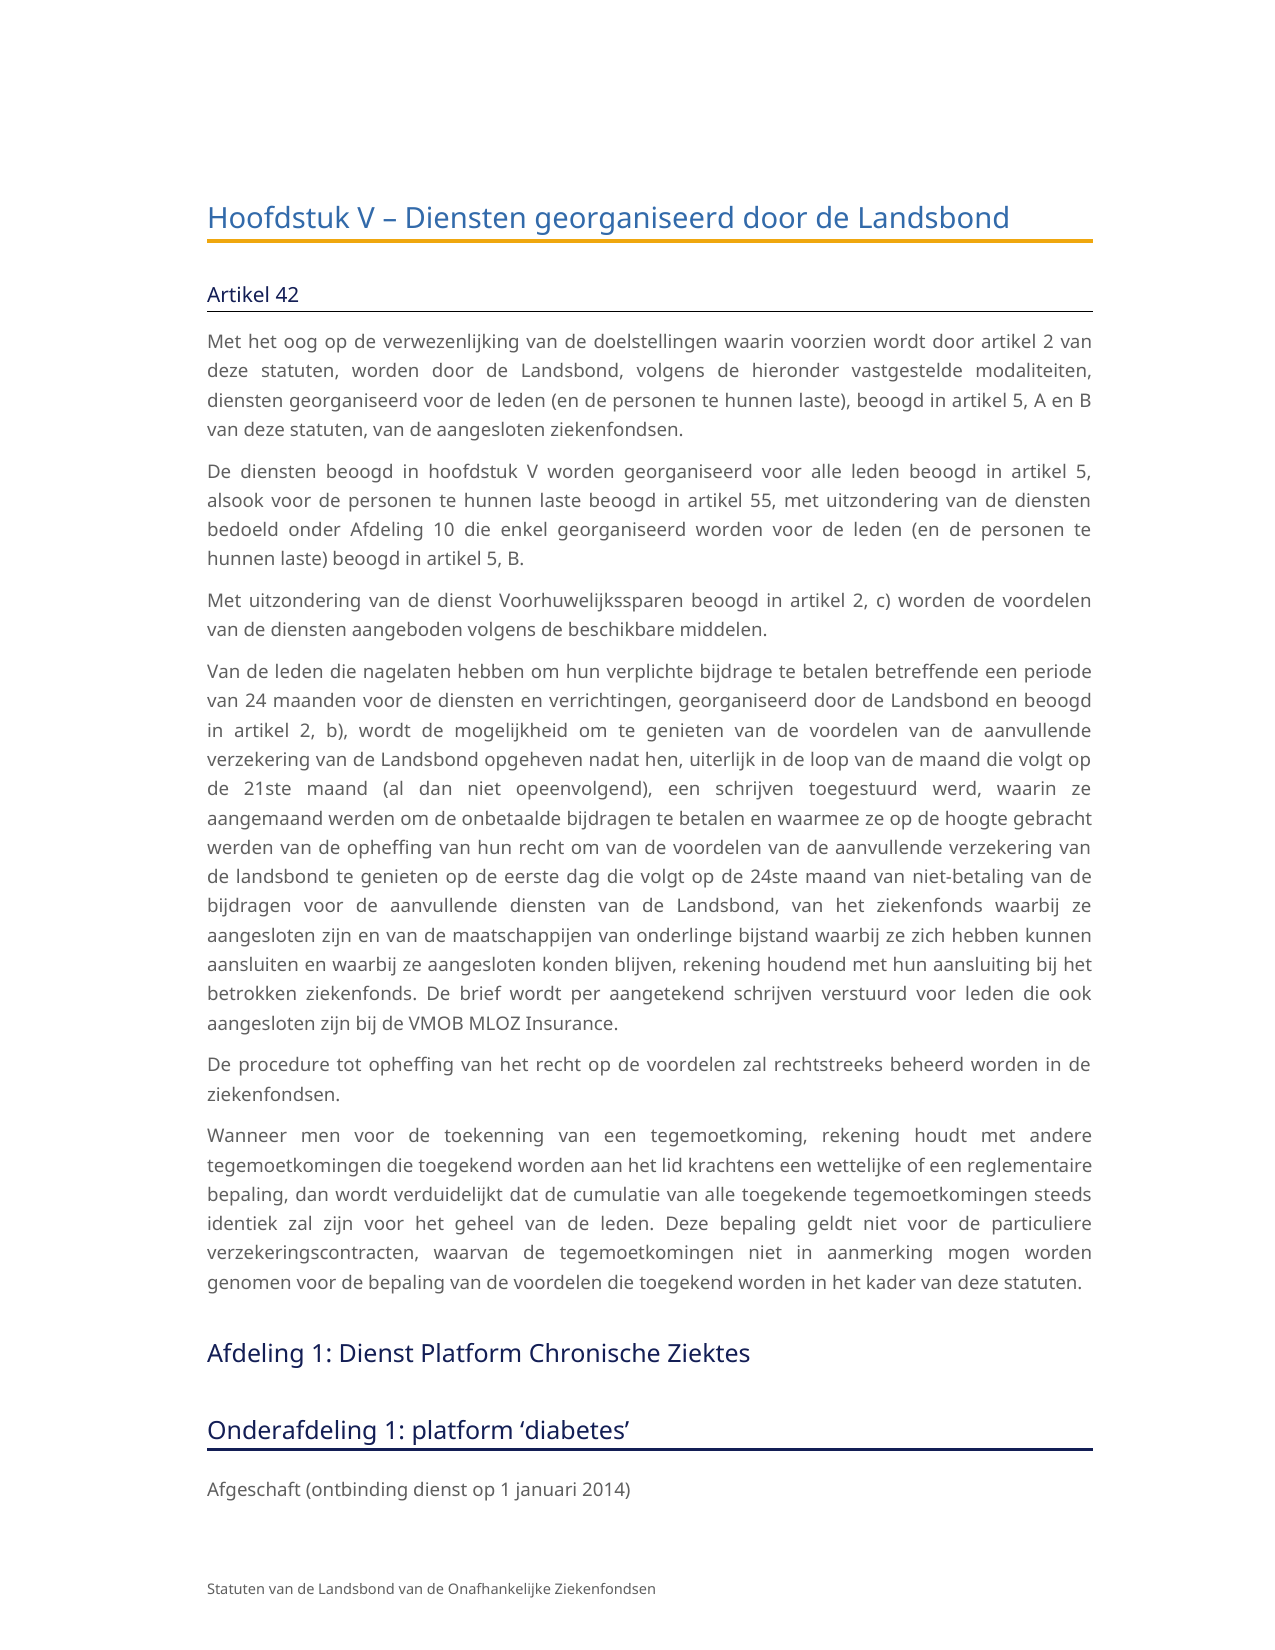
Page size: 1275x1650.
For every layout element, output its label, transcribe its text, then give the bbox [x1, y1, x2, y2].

subtitle Artikel 42 [207, 280, 1093, 311]
text Van de leden die nagelaten hebben om hun verplichte bijdrage te betalen betreffende een periode van 24 maanden voor de diensten en verrichtingen, georganiseerd door de Landsbond en beoogd in artikel 2, b), wordt de mogelijkheid om te genieten van de voordelen van de aanvullende verzekering van de Landsbond opgeheven nadat hen, uiterlijk in de loop van de maand die volgt op de 21ste maand (al dan niet opeenvolgend), een schrijven toegestuurd werd, waarin ze aangemaand werden om de onbetaalde bijdragen te betalen en waarmee ze op de hoogte gebracht werden van de opheffing van hun recht om van de voordelen van de aanvullende verzekering van de landsbond te genieten op de eerste dag die volgt op de 24ste maand van niet-betaling van de bijdragen voor de aanvullende diensten van de Landsbond, van het ziekenfonds waarbij ze aangesloten zijn en van de maatschappijen van onderlinge bijstand waarbij ze zich hebben kunnen aansluiten en waarbij ze aangesloten konden blijven, rekening houdend met hun aansluiting bij het betrokken ziekenfonds. De brief wordt per aangetekend schrijven verstuurd voor leden die ook aangesloten zijn bij de VMOB MLOZ Insurance. [207, 658, 1093, 1035]
subtitle Hoofdstuk V – Diensten georganiseerd door de Landsbond [207, 198, 1093, 239]
subtitle Afdeling 1: Dienst Platform Chronische Ziektes [207, 1336, 1093, 1370]
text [207, 1477, 1093, 1502]
text De procedure tot opheffing van het recht op de voordelen zal rechtstreeks beheerd worden in de ziekenfondsen. [207, 1052, 1093, 1106]
text Met het oog op de verwezenlijking van de doelstellingen waarin voorzien wordt door artikel 2 van deze statuten, worden door de Landsbond, volgens de hieronder vastgestelde modaliteiten, diensten georganiseerd voor de leden (en de personen te hunnen laste), beoogd in artikel 5, A en B van deze statuten, van de aangesloten ziekenfondsen. [207, 328, 1093, 442]
text Wanneer men voor de toekenning van een tegemoetkoming, rekening houdt met andere tegemoetkomingen die toegekend worden aan het lid krachtens een wettelijke of een reglementaire bepaling, dan wordt verduidelijkt dat de cumulatie van alle toegekende tegemoetkomingen steeds identiek zal zijn voor het geheel van de leden. Deze bepaling geldt niet voor de particuliere verzekeringscontracten, waarvan de tegemoetkomingen niet in aanmerking mogen worden genomen voor de bepaling van de voordelen die toegekend worden in het kader van deze statuten. [207, 1123, 1093, 1294]
text De diensten beoogd in hoofdstuk V worden georganiseerd voor alle leden beoogd in artikel 5, alsook voor de personen te hunnen laste beoogd in artikel 55, met uitzondering van de diensten bedoeld onder Afdeling 10 die enkel georganiseerd worden voor de leden (en de personen te hunnen laste) beoogd in artikel 5, B. [207, 458, 1093, 571]
subtitle Onderafdeling 1: platform ‘diabetes’ [207, 1412, 1093, 1448]
text Met uitzondering van de dienst Voorhuwelijkssparen beoogd in artikel 2, c) worden de voordelen van de diensten aangeboden volgens de beschikbare middelen. [207, 587, 1093, 642]
